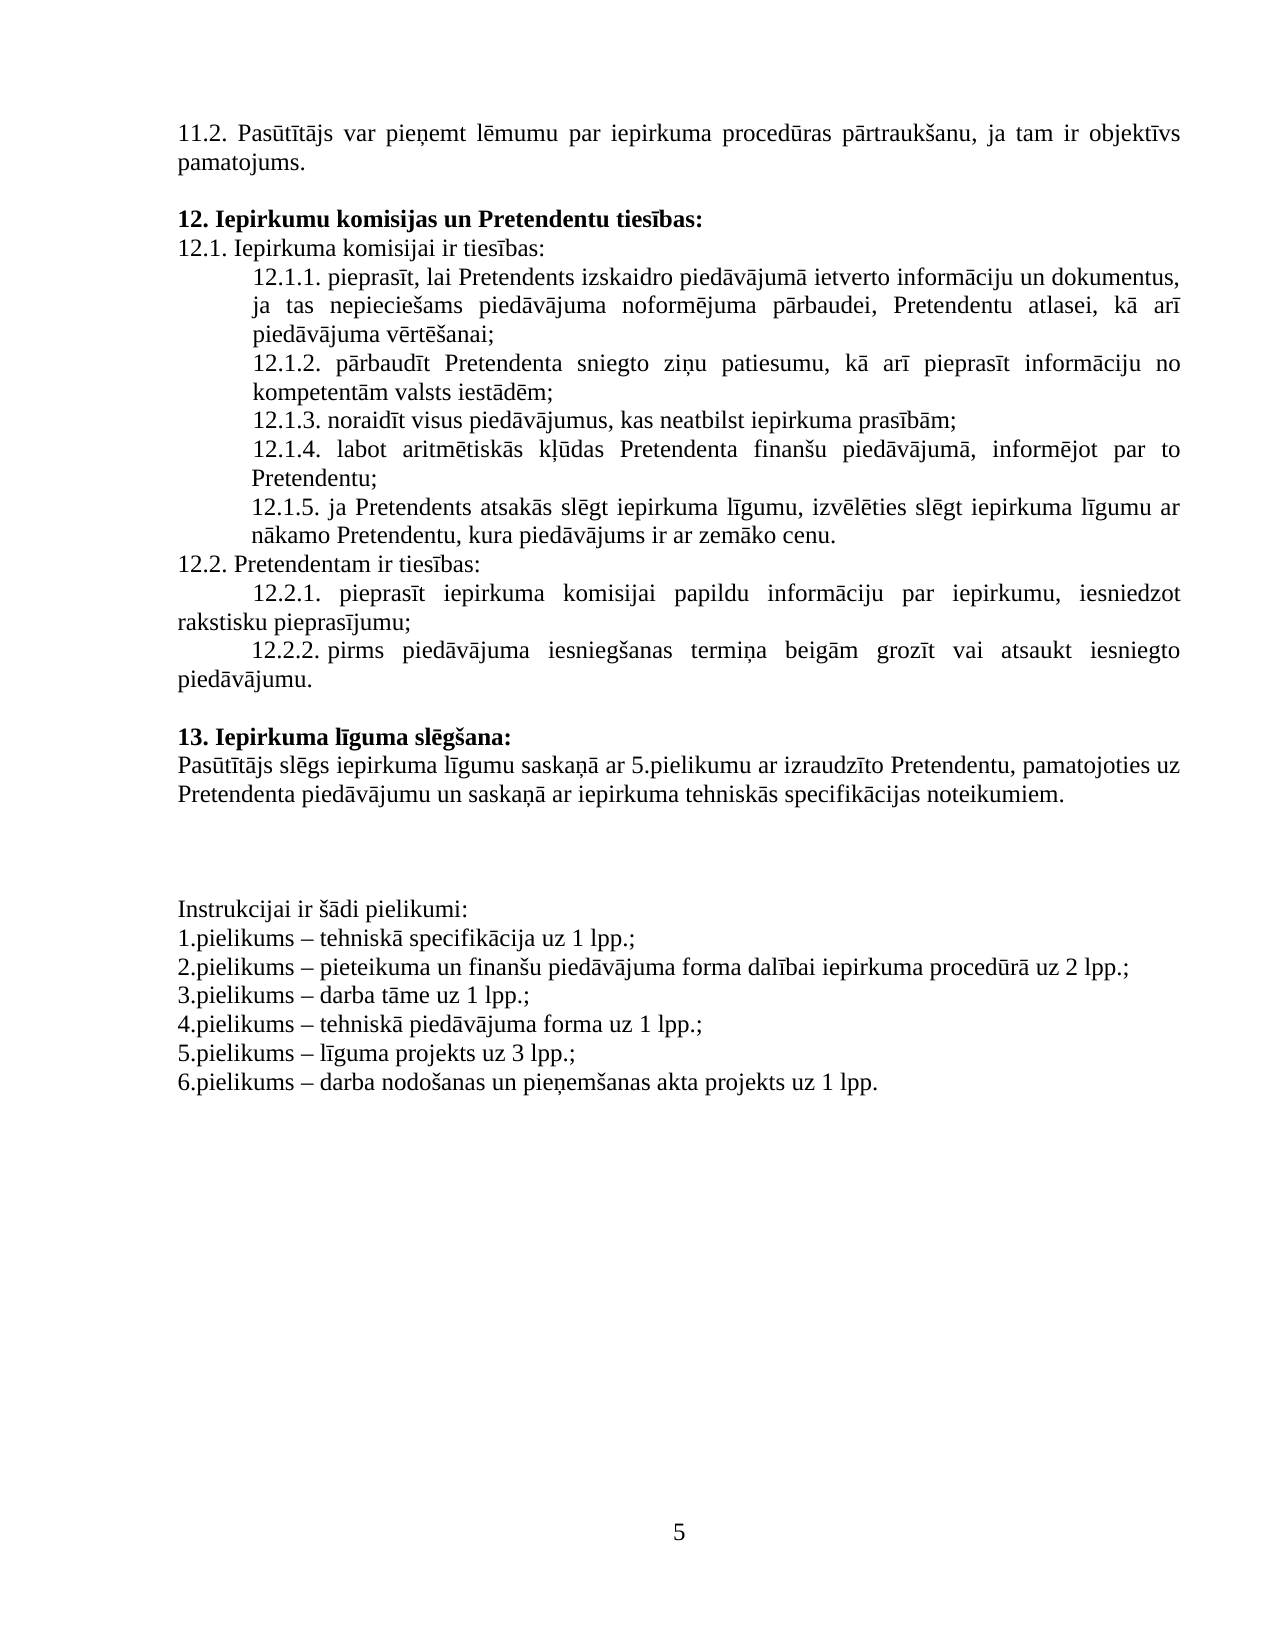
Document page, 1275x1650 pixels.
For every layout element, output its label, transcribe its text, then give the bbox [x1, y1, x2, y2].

text 12.1.3. noraidīt visus piedāvājumus, kas neatbilst iepirkuma prasībām; [177, 406, 1181, 434]
text 4.pielikums – tehniskā piedāvājuma forma uz 1 lpp.; [177, 1009, 1181, 1038]
text 12.2.2. pirms piedāvājuma iesniegšanas termiņa beigām grozīt vai atsaukt iesniegto piedāvājumu. [177, 636, 1181, 693]
text 12. Iepirkumu komisijas un Pretendentu tiesības: [177, 204, 1181, 233]
text 12.1. Iepirkuma komisijai ir tiesības: [177, 233, 1181, 262]
text 12.1.4. labot aritmētiskās kļūdas Pretendenta finanšu piedāvājumā, informējot par to Pretendentu; [251, 434, 1181, 492]
text 1.pielikums – tehniskā specifikācija uz 1 lpp.; [177, 923, 1181, 952]
text 3.pielikums – darba tāme uz 1 lpp.; [177, 981, 1181, 1009]
text Instrukcijai ir šādi pielikumi: [177, 894, 1181, 923]
text Pasūtītājs slēgs iepirkuma līgumu saskaņā ar 5.pielikumu ar izraudzīto Pretendentu, pamatojoties uz Pretendenta piedāvājumu un saskaņā ar iepirkuma tehniskās specifikācijas noteikumiem. [177, 751, 1181, 808]
text 12.2.1. pieprasīt iepirkuma komisijai papildu informāciju par iepirkumu, iesniedzot rakstisku pieprasījumu; [177, 578, 1181, 636]
text 12.1.5. ja Pretendents atsakās slēgt iepirkuma līgumu, izvēlēties slēgt iepirkuma līgumu ar nākamo Pretendentu, kura piedāvājums ir ar zemāko cenu. [251, 492, 1181, 549]
text 2.pielikums – pieteikuma un finanšu piedāvājuma forma dalībai iepirkuma procedūrā uz 2 lpp.; [177, 952, 1181, 981]
text 12.2. Pretendentam ir tiesības: [177, 549, 1181, 578]
text 11.2. Pasūtītājs var pieņemt lēmumu par iepirkuma procedūras pārtraukšanu, ja tam ir objektīvs pamatojums. [177, 118, 1181, 176]
text 6.pielikums – darba nodošanas un pieņemšanas akta projekts uz 1 lpp. [177, 1067, 1181, 1096]
text 12.1.2. pārbaudīt Pretendenta sniegto ziņu patiesumu, kā arī pieprasīt informāciju no kompetentām valsts iestādēm; [252, 348, 1181, 406]
text 12.1.1. pieprasīt, lai Pretendents izskaidro piedāvājumā ietverto informāciju un dokumentus, ja tas nepieciešams piedāvājuma noformējuma pārbaudei, Pretendentu atlasei, kā arī piedāvājuma vērtēšanai; [252, 262, 1181, 348]
text 13. Iepirkuma līguma slēgšana: [177, 722, 1181, 751]
text 5.pielikums – līguma projekts uz 3 lpp.; [177, 1038, 1181, 1067]
